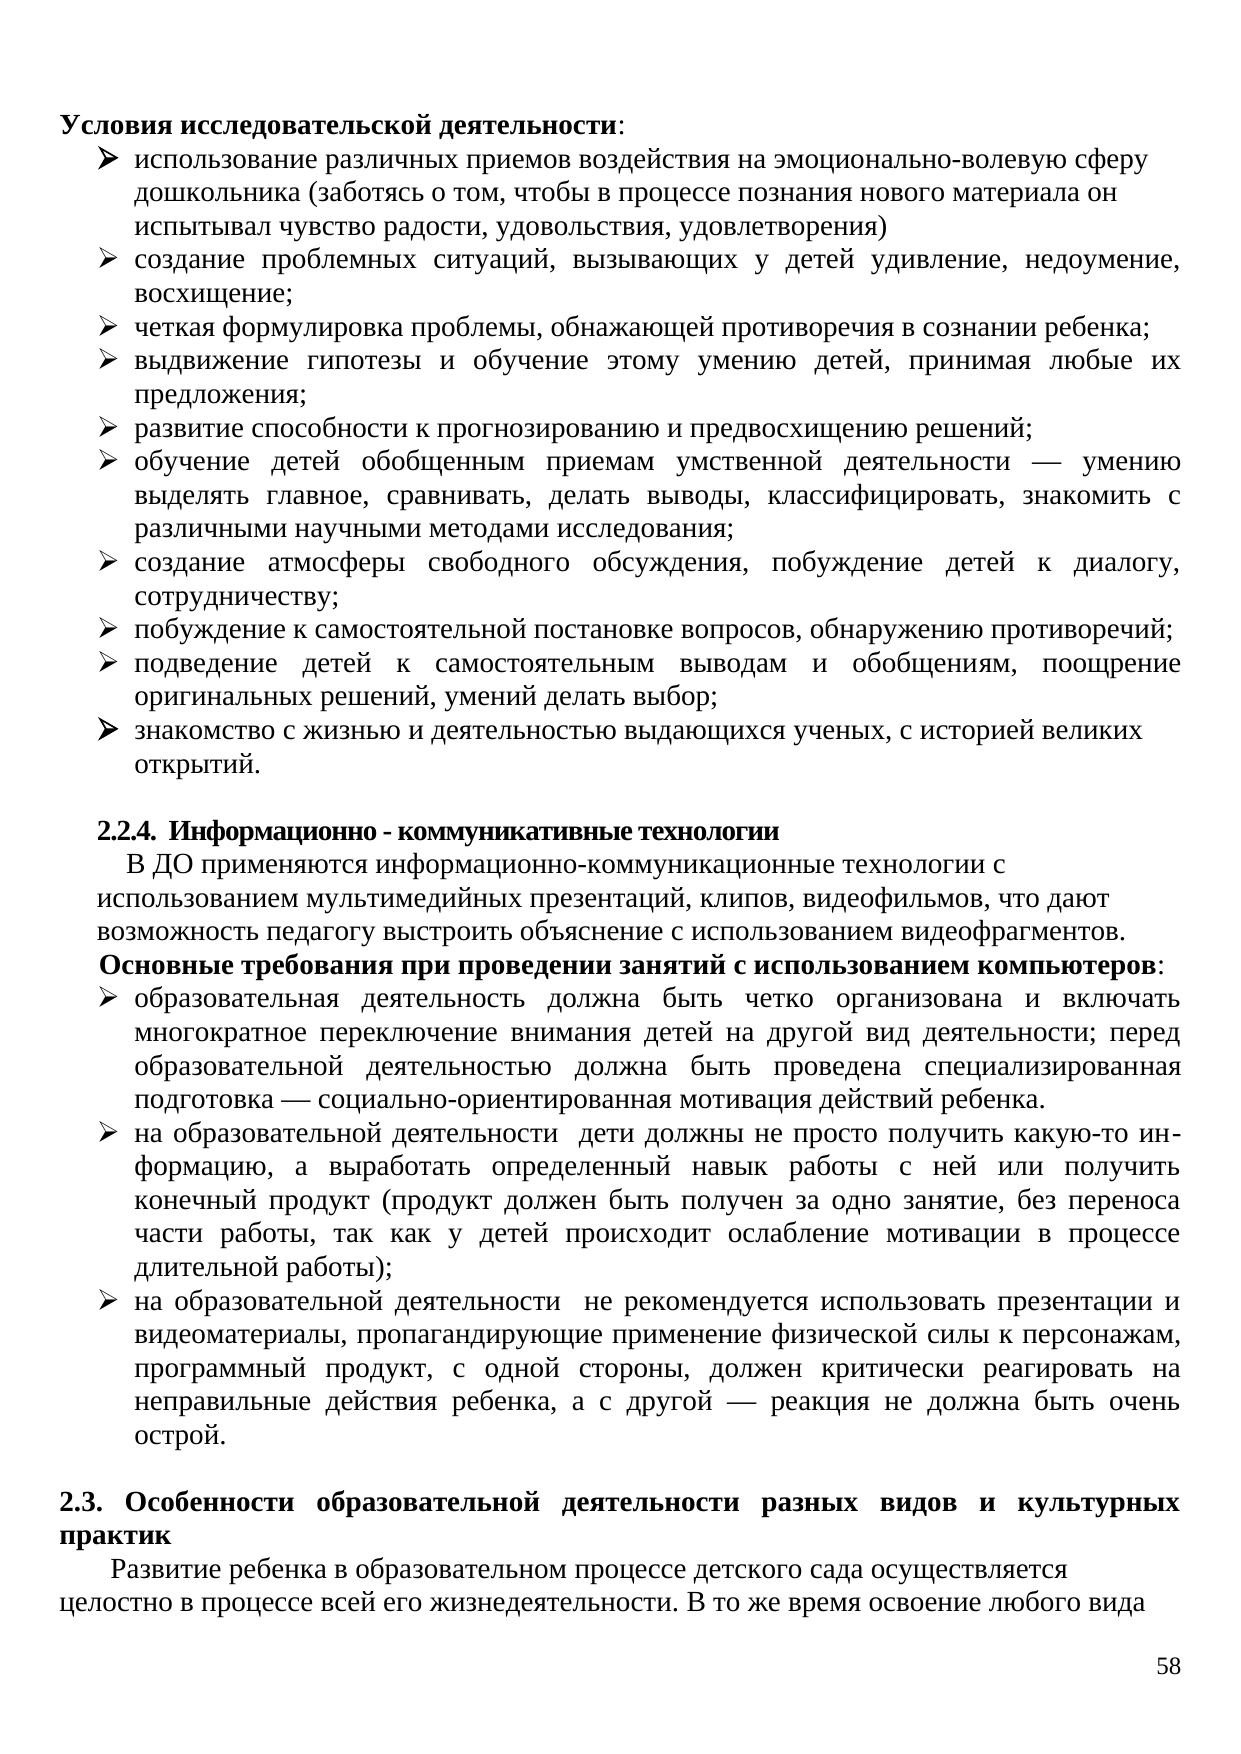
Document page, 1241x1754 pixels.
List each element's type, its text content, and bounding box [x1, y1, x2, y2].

list создание проблемных ситуаций, вызывающих у детей удивление, недоумение, восхищение; [97, 242, 1181, 309]
text целостно в процессе всей его жизнедеятельности. В то же время освоение любого вида [59, 1584, 1181, 1618]
text Развитие ребенка в образовательном процессе детского сада осуществляется [59, 1551, 1181, 1584]
list побуждение к самостоятельной постановке вопросов, обнаружению противоречий; [97, 611, 1181, 645]
list подведение детей к самостоятельным выводам и обобщениям, поощрение оригинальных решений, умений делать выбор; [97, 645, 1181, 712]
list четкая формулировка проблемы, обнажающей противоречия в сознании ребенка; [97, 309, 1181, 342]
list создание атмосферы свободного обсуждения, побуждение детей к диалогу, сотрудничеству; [97, 544, 1181, 611]
text 2.2.4. Информационно - коммуникативные технологии [97, 813, 1181, 846]
text В ДО применяются информационно-коммуникационные технологии с использованием мультимедийных презентаций, клипов, видеофильмов, что дают возможность педагогу выстроить объяснение с использованием видеофрагментов. [97, 846, 1181, 947]
text Условия исследовательской деятельности: [59, 107, 1181, 141]
list обучение детей обобщенным приемам умственной деятельности — умению выделять главное, сравнивать, делать выводы, классифицировать, знакомить с различными научными методами исследования; [97, 443, 1181, 544]
list развитие способности к прогнозированию и предвосхищению решений; [97, 410, 1181, 443]
list на образовательной деятельности не рекомендуется использовать презентации и видеоматериалы, пропагандирующие применение физической силы к персонажам, программный продукт, с одной стороны, должен критически реагировать на неправильные действия ребенка, а с другой — реакция не должна быть очень острой. [97, 1283, 1181, 1450]
list на образовательной деятельности дети должны не просто получить какую-то информацию, а выработать определенный навык работы с ней или получить конечный продукт (продукт должен быть получен за одно занятие, без переноса части работы, так как у детей происходит ослабление мотивации в процессе длительной работы); [97, 1115, 1181, 1283]
list знакомство с жизнью и деятельностью выдающихся ученых, с историей великих открытий. [97, 712, 1181, 779]
list использование различных приемов воздействия на эмоционально-волевую сферу дошкольника (заботясь о том, чтобы в процессе познания нового материала он испытывал чувство радости, удовольствия, удовлетворения) [97, 141, 1181, 242]
list выдвижение гипотезы и обучение этому умению детей, принимая любые их предложения; [97, 342, 1181, 410]
text Основные требования при проведении занятий с использованием компьютеров: [59, 947, 1181, 981]
text 2.3. Особенности образовательной деятельности разных видов и культурных практик [59, 1484, 1181, 1551]
list образовательная деятельность должна быть четко организована и включать многократное переключение внимания детей на другой вид деятельности; перед образовательной деятельностью должна быть проведена специализированная подготовка — социально-ориентированная мотивация действий ребенка. [97, 981, 1181, 1115]
